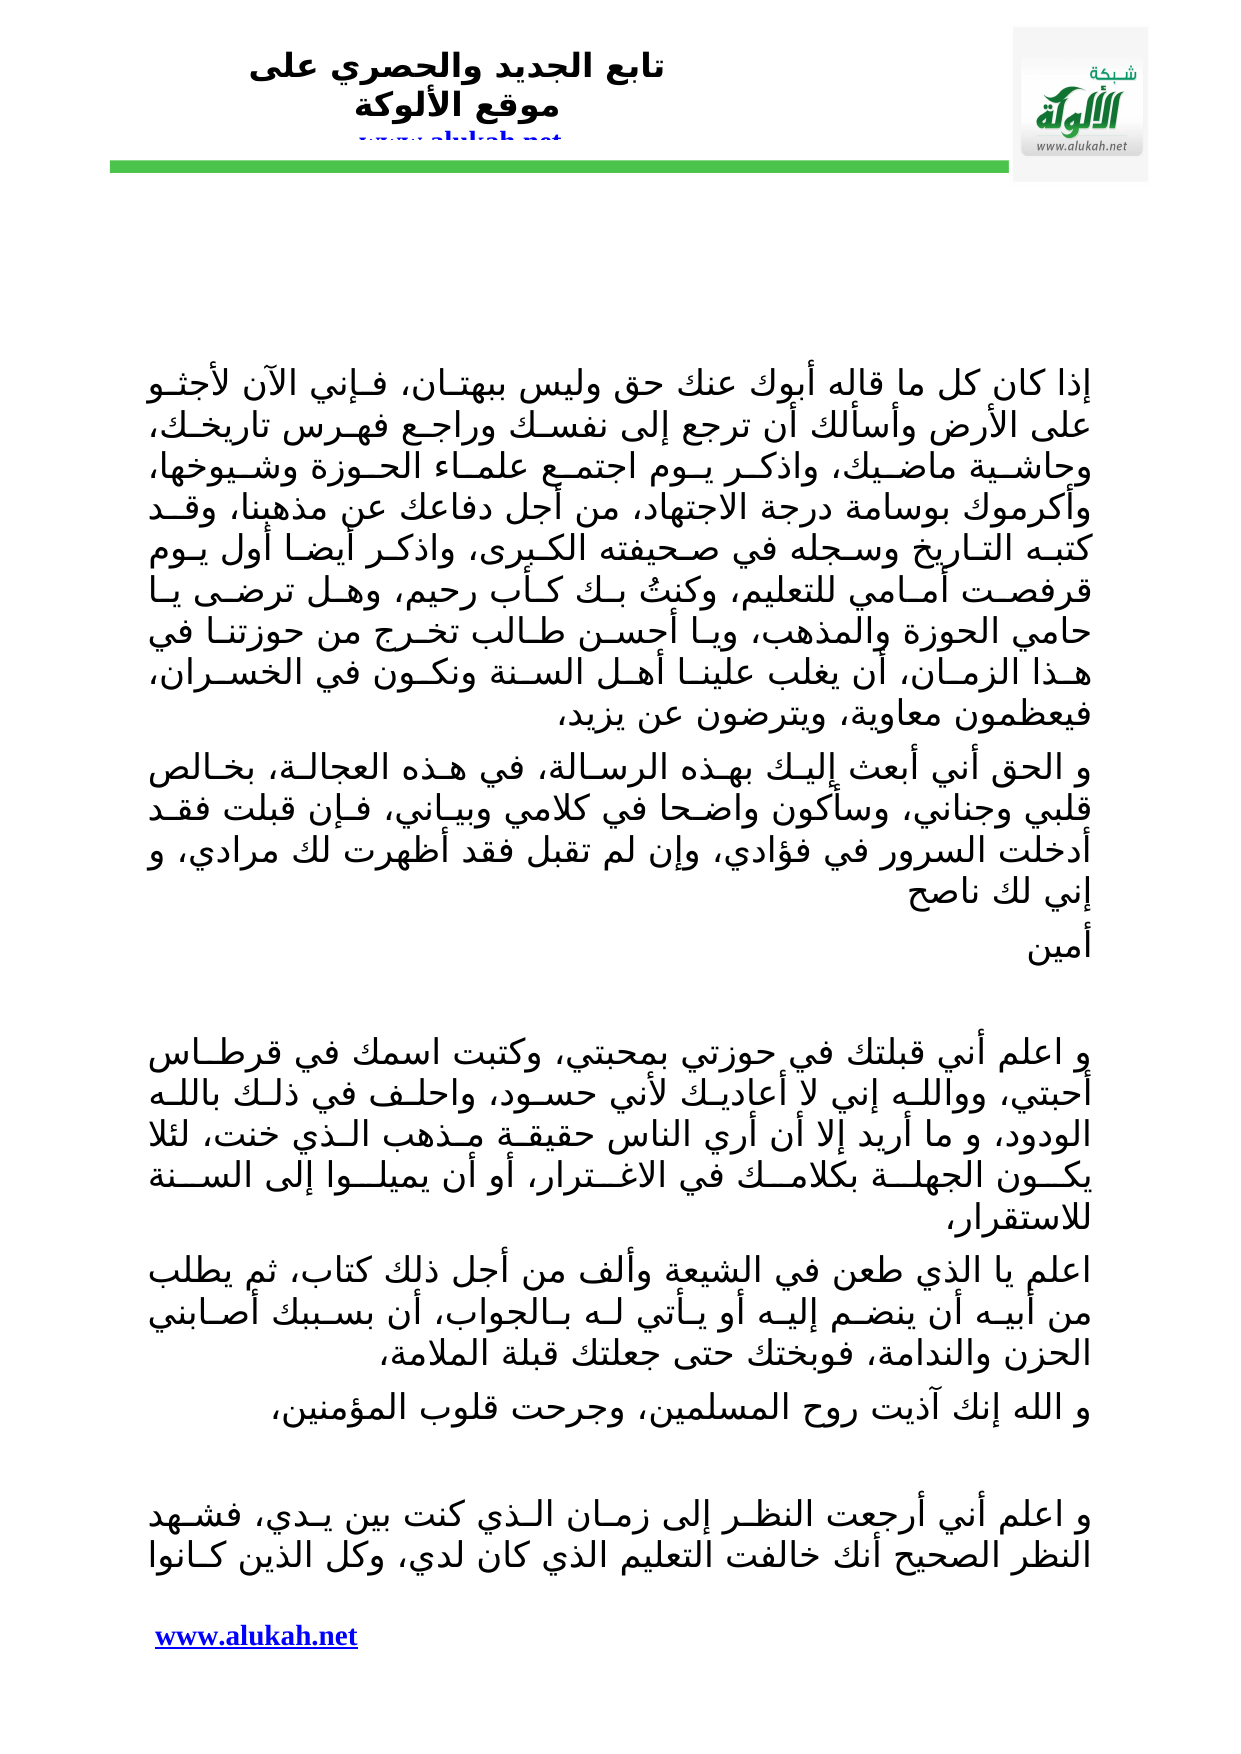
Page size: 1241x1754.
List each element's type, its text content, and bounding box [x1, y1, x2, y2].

text أمين [148, 924, 1093, 965]
text و الحق أني أبعث إليك بهذه الرسالة، في هذه العجالة، بخالص قلبي وجناني، وسأكون واضحا في كلامي وبياني، فإن قبلت فقد أدخلت السرور في فؤادي، وإن لم تقبل فقد أظهرت لك مرادي، و إني لك ناصح [148, 747, 1093, 912]
text اعلم يا الذي طعن في الشيعة وألف من أجل ذلك كتاب، ثم يطلب من أبيه أن ينضم إليه أو يأتي له بالجواب، أن بسببك أصابني الحزن والندامة، فوبختك حتى جعلتك قبلة الملامة، [148, 1250, 1093, 1374]
text و اعلم أني قبلتك في حوزتي بمحبتي، وكتبت اسمك في قرطاس أحبتي، ووالله إني لا أعاديك لأني حسود، واحلف في ذلك بالله الودود، و ما أريد إلا أن أري الناس حقيقة مذهب الذي خنت، لئلا يكون الجهلة بكلامك في الاغترار، أو أن يميلوا إلى السنة للاستقرار، [148, 1031, 1093, 1237]
text إذا كان كل ما قاله أبوك عنك حق وليس ببهتان، فإني الآن لأجثو على الأرض وأسألك أن ترجع إلى نفسك وراجع فهرس تاريخك، وحاشية ماضيك، واذكر يوم اجتمع علماء الحوزة وشيوخها، وأكرموك بوسامة درجة الاجتهاد، من أجل دفاعك عن مذهبنا، وقد كتبه التاريخ وسجله في صحيفته الكبرى، واذكر أيضا أول يوم قرفصت أمامي للتعليم، وكنتُ بك كأب رحيم، وهل ترضى يا حامي الحوزة والمذهب، ويا أحسن طالب تخرج من حوزتنا في هذا الزمان، أن يغلب علينا أهل السنة ونكون في الخسران، فيعظمون معاوية، ويترضون عن يزيد، [148, 363, 1093, 734]
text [148, 1493, 1093, 1576]
text و الله إنك آذيت روح المسلمين، وجرحت قلوب المؤمنين، [148, 1386, 1093, 1427]
